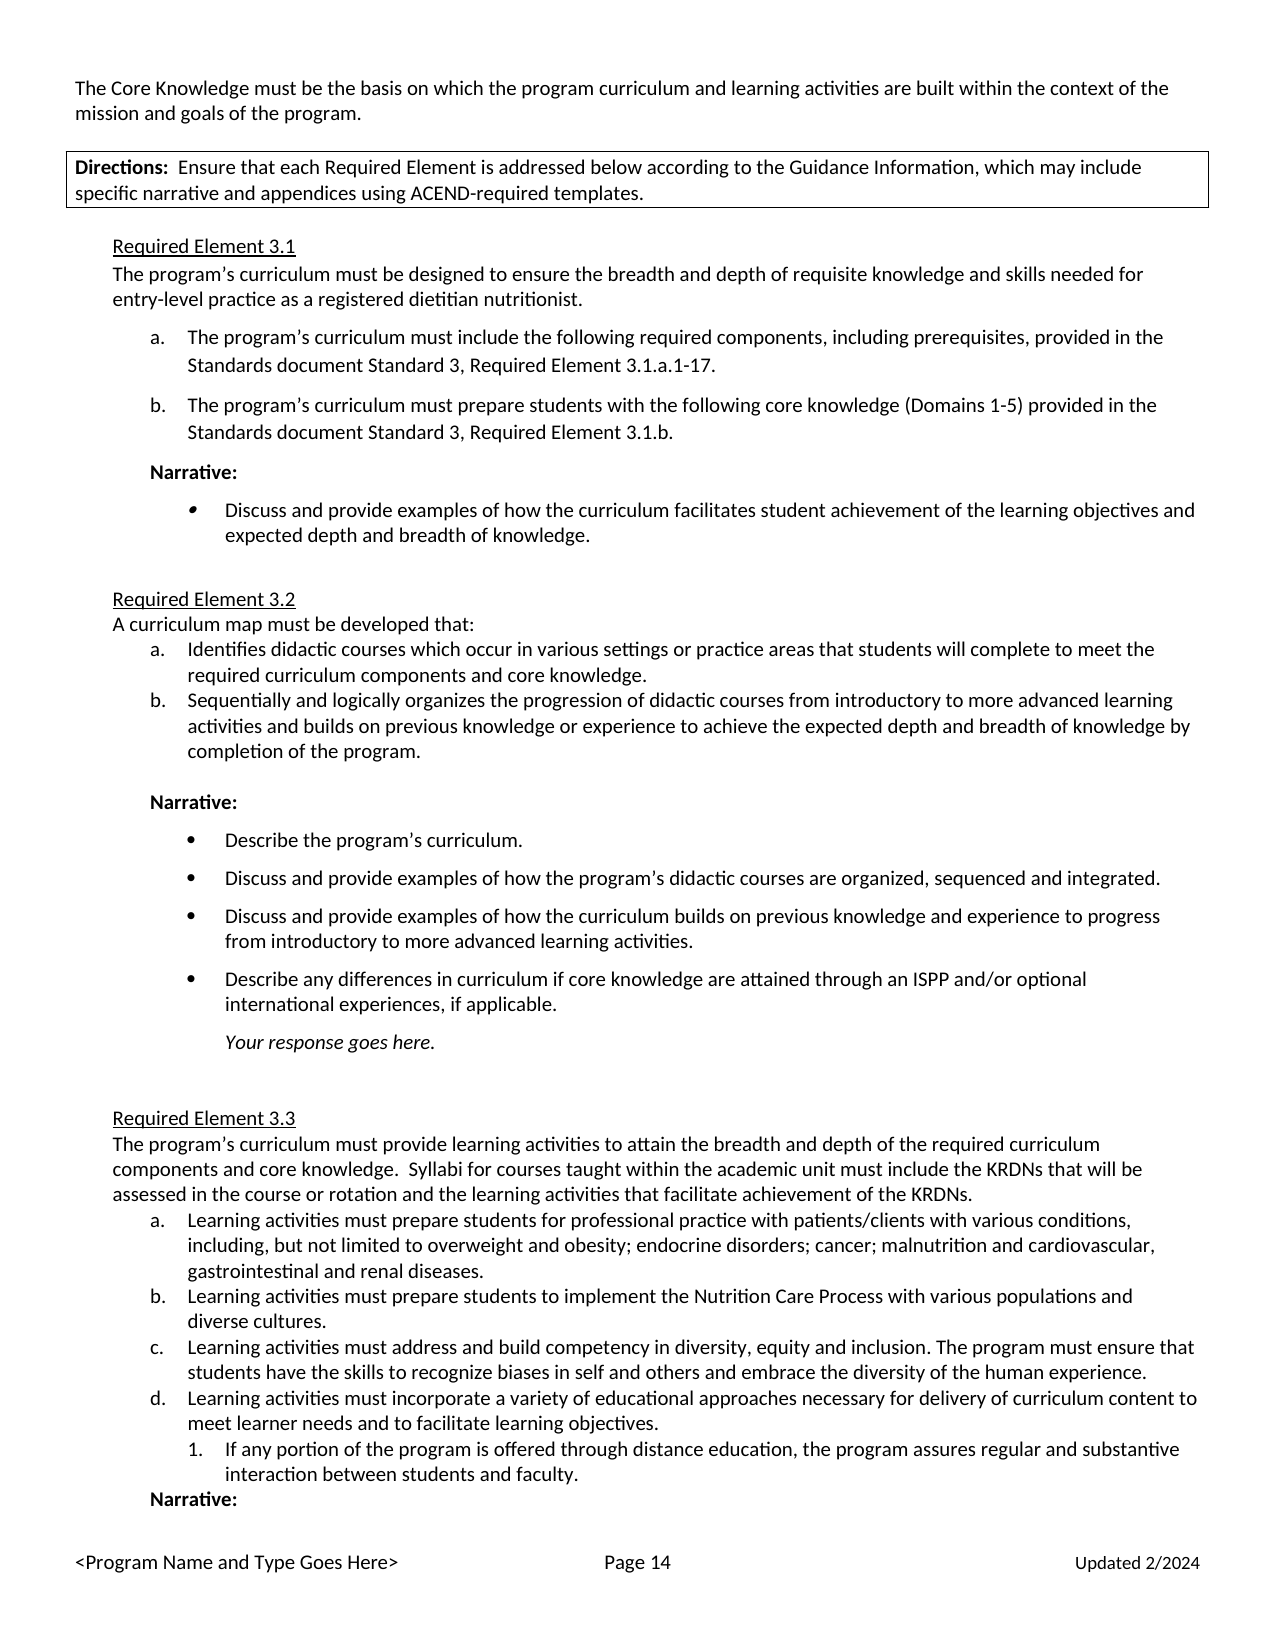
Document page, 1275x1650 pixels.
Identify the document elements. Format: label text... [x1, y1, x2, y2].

text Directions: Ensure that each Required Element is addressed below according to the Guidance Information, which may include specific narrative and appendices using ACEND-required templates. [67, 152, 1208, 207]
list The program’s curriculum must include the following required components, including prerequisites, provided in the Standards document Standard 3, Required Element 3.1.a.1-17. [150, 324, 1200, 377]
text The Core Knowledge must be the basis on which the program curriculum and learning activities are built within the context of the mission and goals of the program. [75, 75, 1200, 126]
list Required Element 3.3 [112, 1105, 1200, 1131]
text c. Learning activities must address and build competency in diversity, equity and inclusion. The program must ensure that students have the skills to recognize biases in self and others and embrace the diversity of the human experience. [150, 1334, 1200, 1385]
text a. Learning activities must prepare students for professional practice with patients/clients with various conditions, including, but not limited to overweight and obesity; endocrine disorders; cancer; malnutrition and cardiovascular, gastrointestinal and renal diseases. [150, 1207, 1200, 1283]
list Describe the program’s curriculum. [187, 827, 1200, 852]
text a. Identifies didactic courses which occur in various settings or practice areas that students will complete to meet the required curriculum components and core knowledge. [150, 637, 1200, 687]
text The program’s curriculum must be designed to ensure the breadth and depth of requisite knowledge and skills needed for entry-level practice as a registered dietitian nutritionist. [112, 261, 1200, 312]
text b. Learning activities must prepare students to implement the Nutrition Care Process with various populations and diverse cultures. [150, 1283, 1200, 1334]
text 1. If any portion of the program is offered through distance education, the program assures regular and substantive interaction between students and faculty. [187, 1436, 1200, 1487]
text Narrative: [150, 459, 1200, 484]
text d. Learning activities must incorporate a variety of educational approaches necessary for delivery of curriculum content to meet learner needs and to facilitate learning objectives. [150, 1385, 1200, 1436]
text The program’s curriculum must provide learning activities to attain the breadth and depth of the required curriculum components and core knowledge. Syllabi for courses taught within the academic unit must include the KRDNs that will be assessed in the course or rotation and the learning activities that facilitate achievement of the KRDNs. [112, 1131, 1200, 1207]
list Discuss and provide examples of how the curriculum builds on previous knowledge and experience to progress from introductory to more advanced learning activities. [187, 903, 1200, 954]
text Your response goes here. [225, 1029, 1200, 1055]
text Narrative: [150, 789, 1200, 814]
text A curriculum map must be developed that: [112, 611, 1200, 637]
list Discuss and provide examples of how the curriculum facilitates student achievement of the learning objectives and expected depth and breadth of knowledge. [187, 497, 1200, 548]
text b. Sequentially and logically organizes the progression of didactic courses from introductory to more advanced learning activities and builds on previous knowledge or experience to achieve the expected depth and breadth of knowledge by completion of the program. [150, 687, 1200, 764]
list Required Element 3.1 [112, 234, 1200, 259]
text Narrative: [150, 1487, 1200, 1512]
list The program’s curriculum must prepare students with the following core knowledge (Domains 1-5) provided in the Standards document Standard 3, Required Element 3.1.b. [150, 392, 1200, 444]
list Discuss and provide examples of how the program’s didactic courses are organized, sequenced and integrated. [187, 865, 1200, 890]
text Required Element 3.2 [112, 586, 1200, 611]
list Describe any differences in curriculum if core knowledge are attained through an ISPP and/or optional international experiences, if applicable. [187, 966, 1200, 1017]
